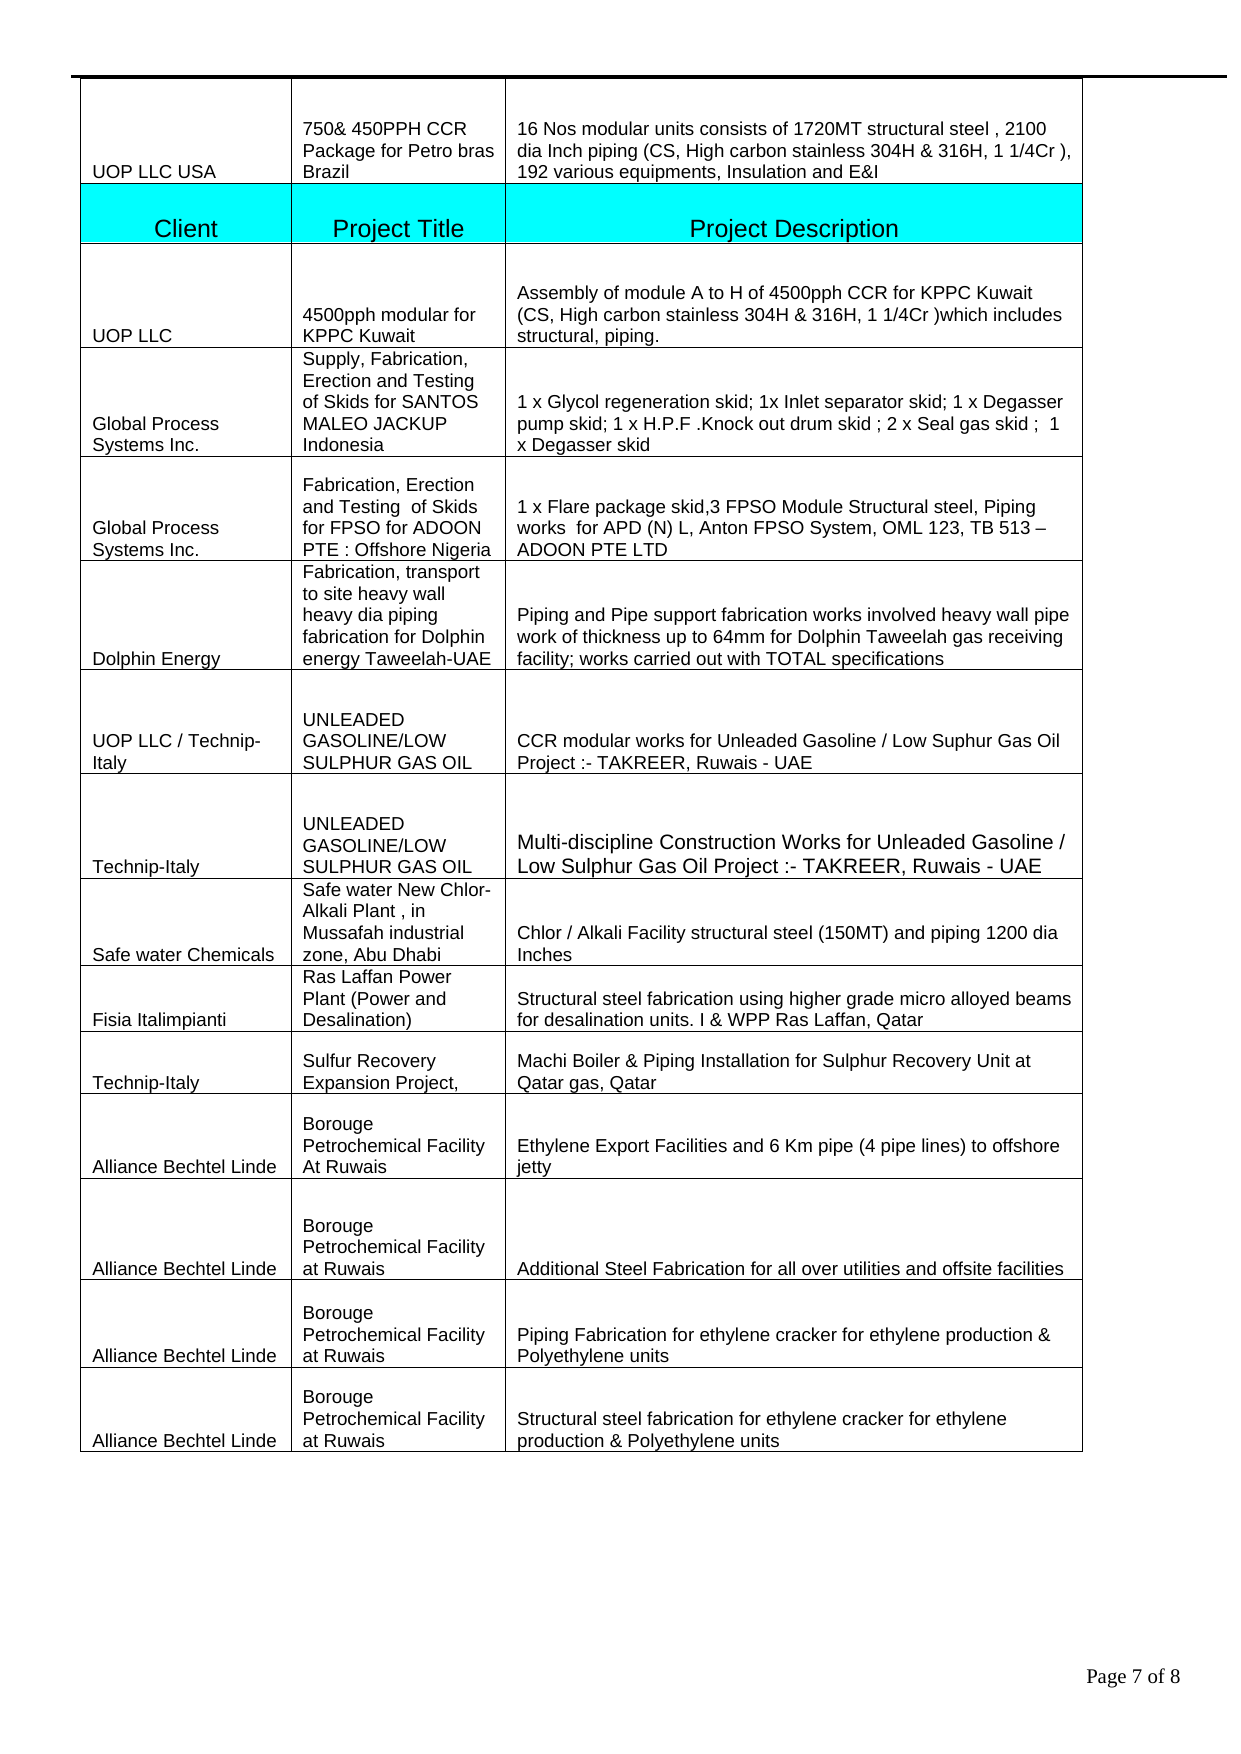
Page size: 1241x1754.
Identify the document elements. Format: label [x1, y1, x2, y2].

table_cell [71, 78, 1227, 1495]
